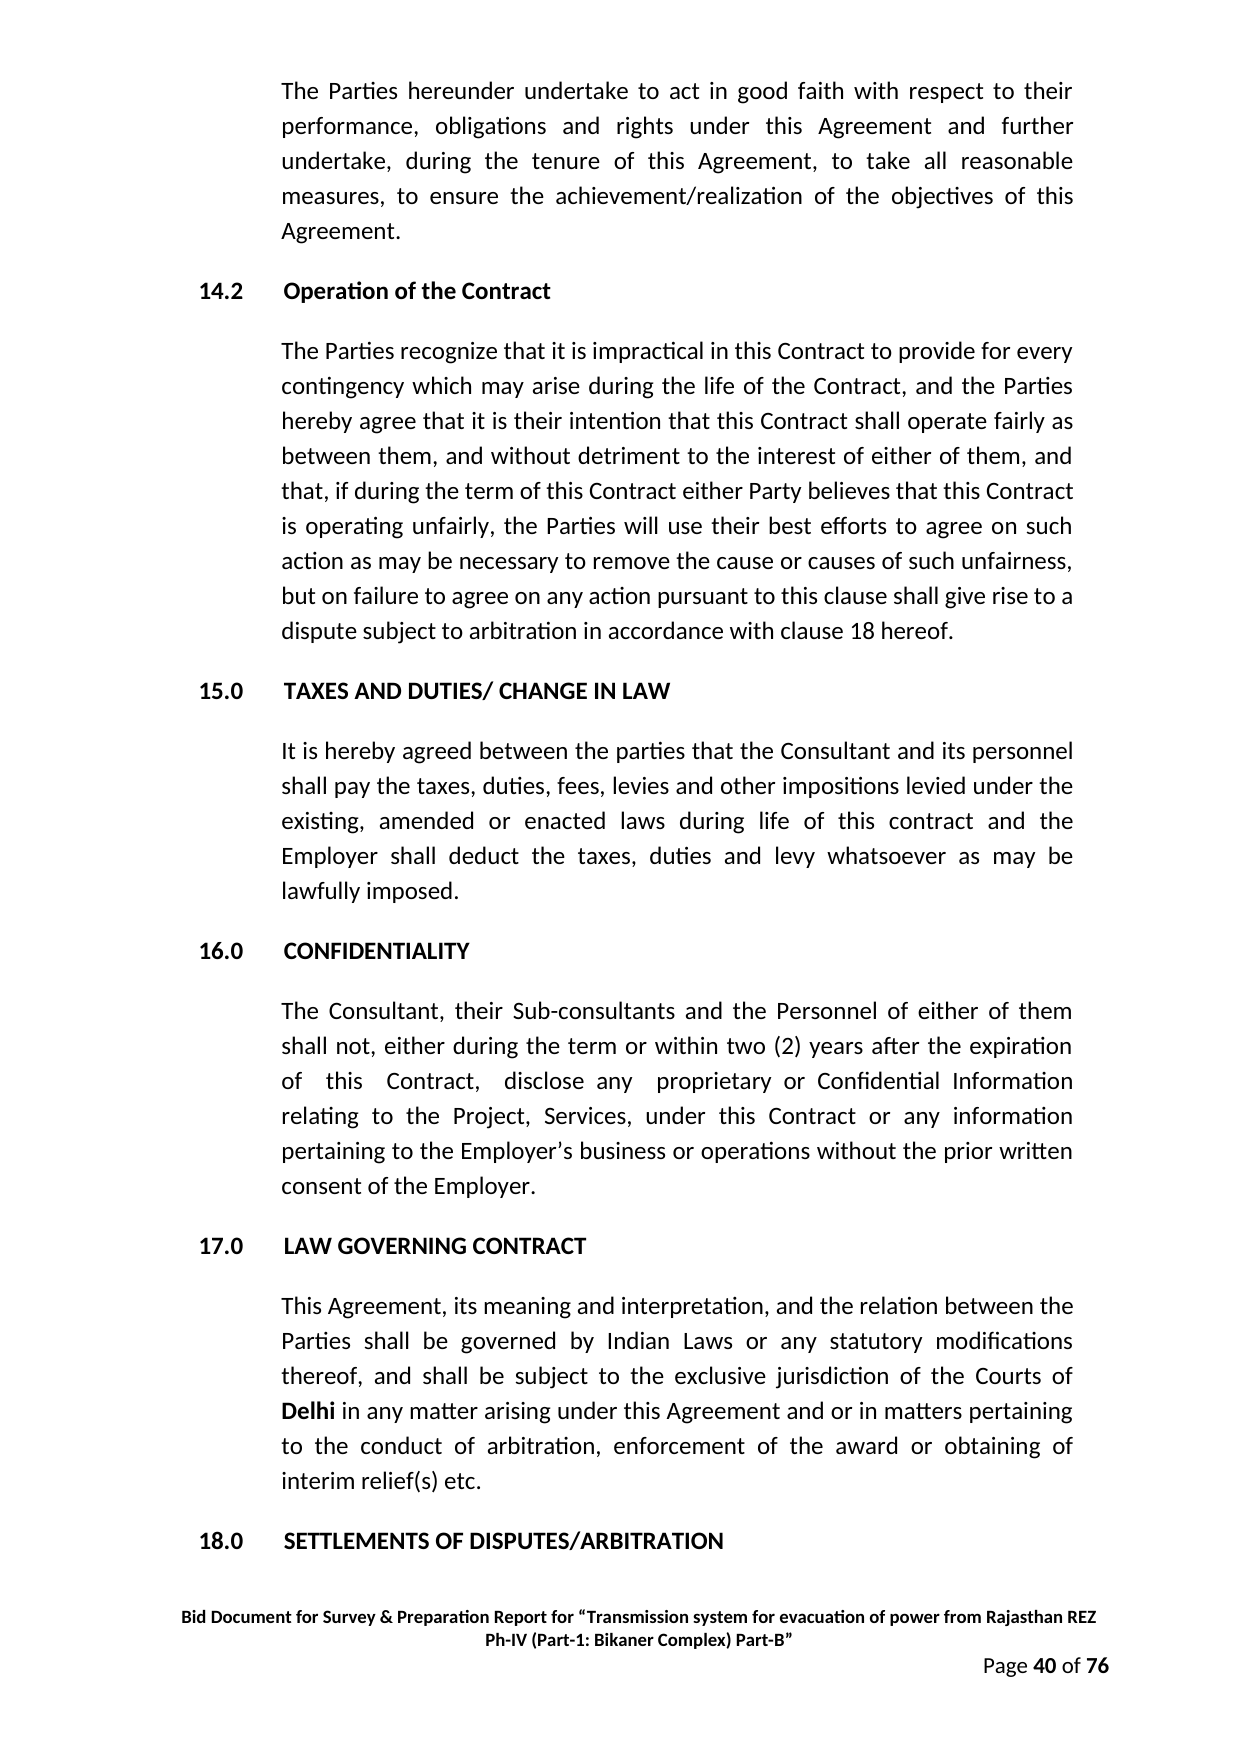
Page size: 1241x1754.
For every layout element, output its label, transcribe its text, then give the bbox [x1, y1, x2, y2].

subtitle TAXES AND DUTIES/ CHANGE IN LAW [198, 675, 1074, 706]
list Operation of the Contract [198, 275, 1074, 306]
subtitle LAW GOVERNING CONTRACT [198, 1230, 1074, 1261]
subtitle CONFIDENTIALITY [198, 935, 1074, 966]
subtitle SETTLEMENTS OF DISPUTES/ARBITRATION [198, 1525, 1074, 1556]
text The Consultant, their Sub-consultants and the Personnel of either of them shall not, either during the term or within two (2) years after the expiration of this Contract, disclose any proprietary or Confidential Information relating to the Project, Services, under this Contract or any information pertaining to the Employer’s business or operations without the prior written consent of the Employer. [281, 995, 1074, 1201]
text The Parties hereunder undertake to act in good faith with respect to their performance, obligations and rights under this Agreement and further undertake, during the tenure of this Agreement, to take all reasonable measures, to ensure the achievement/realization of the objectives of this Agreement. [281, 75, 1074, 246]
text This Agreement, its meaning and interpretation, and the relation between the Parties shall be governed by Indian Laws or any statutory modifications thereof, and shall be subject to the exclusive jurisdiction of the Courts of Delhi in any matter arising under this Agreement and or in matters pertaining to the conduct of arbitration, enforcement of the award or obtaining of interim relief(s) etc. [281, 1290, 1074, 1496]
text The Parties recognize that it is impractical in this Contract to provide for every contingency which may arise during the life of the Contract, and the Parties hereby agree that it is their intention that this Contract shall operate fairly as between them, and without detriment to the interest of either of them, and that, if during the term of this Contract either Party believes that this Contract is operating unfairly, the Parties will use their best efforts to agree on such action as may be necessary to remove the cause or causes of such unfairness, but on failure to agree on any action pursuant to this clause shall give rise to a dispute subject to arbitration in accordance with clause 18 hereof. [281, 335, 1074, 646]
text It is hereby agreed between the parties that the Consultant and its personnel shall pay the taxes, duties, fees, levies and other impositions levied under the existing, amended or enacted laws during life of this contract and the Employer shall deduct the taxes, duties and levy whatsoever as may be lawfully imposed. [281, 735, 1074, 906]
